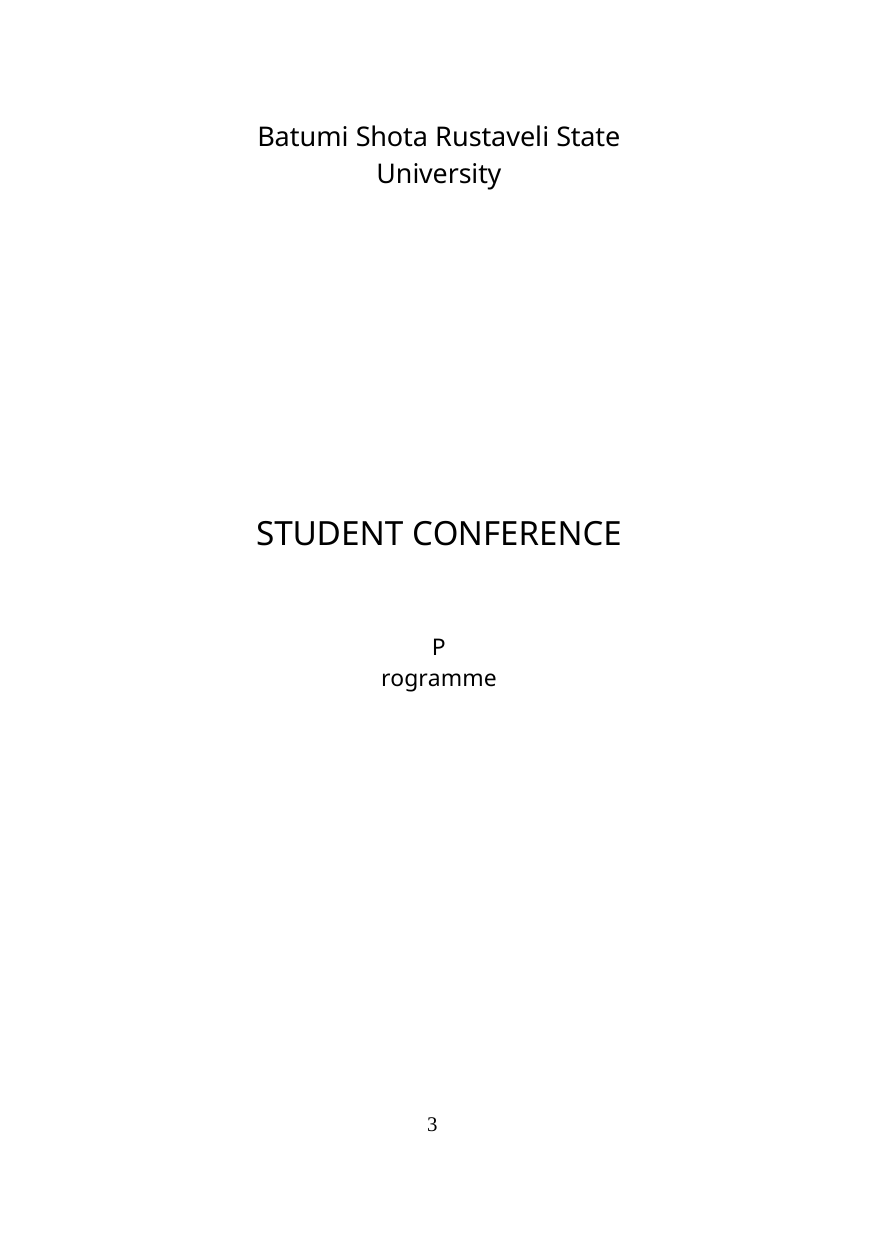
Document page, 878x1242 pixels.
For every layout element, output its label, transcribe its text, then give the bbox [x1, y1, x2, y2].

text Programme [378, 631, 498, 693]
text Batumi Shota Rustaveli State University [213, 118, 664, 192]
text STUDENT CONFERENCE [252, 509, 625, 555]
